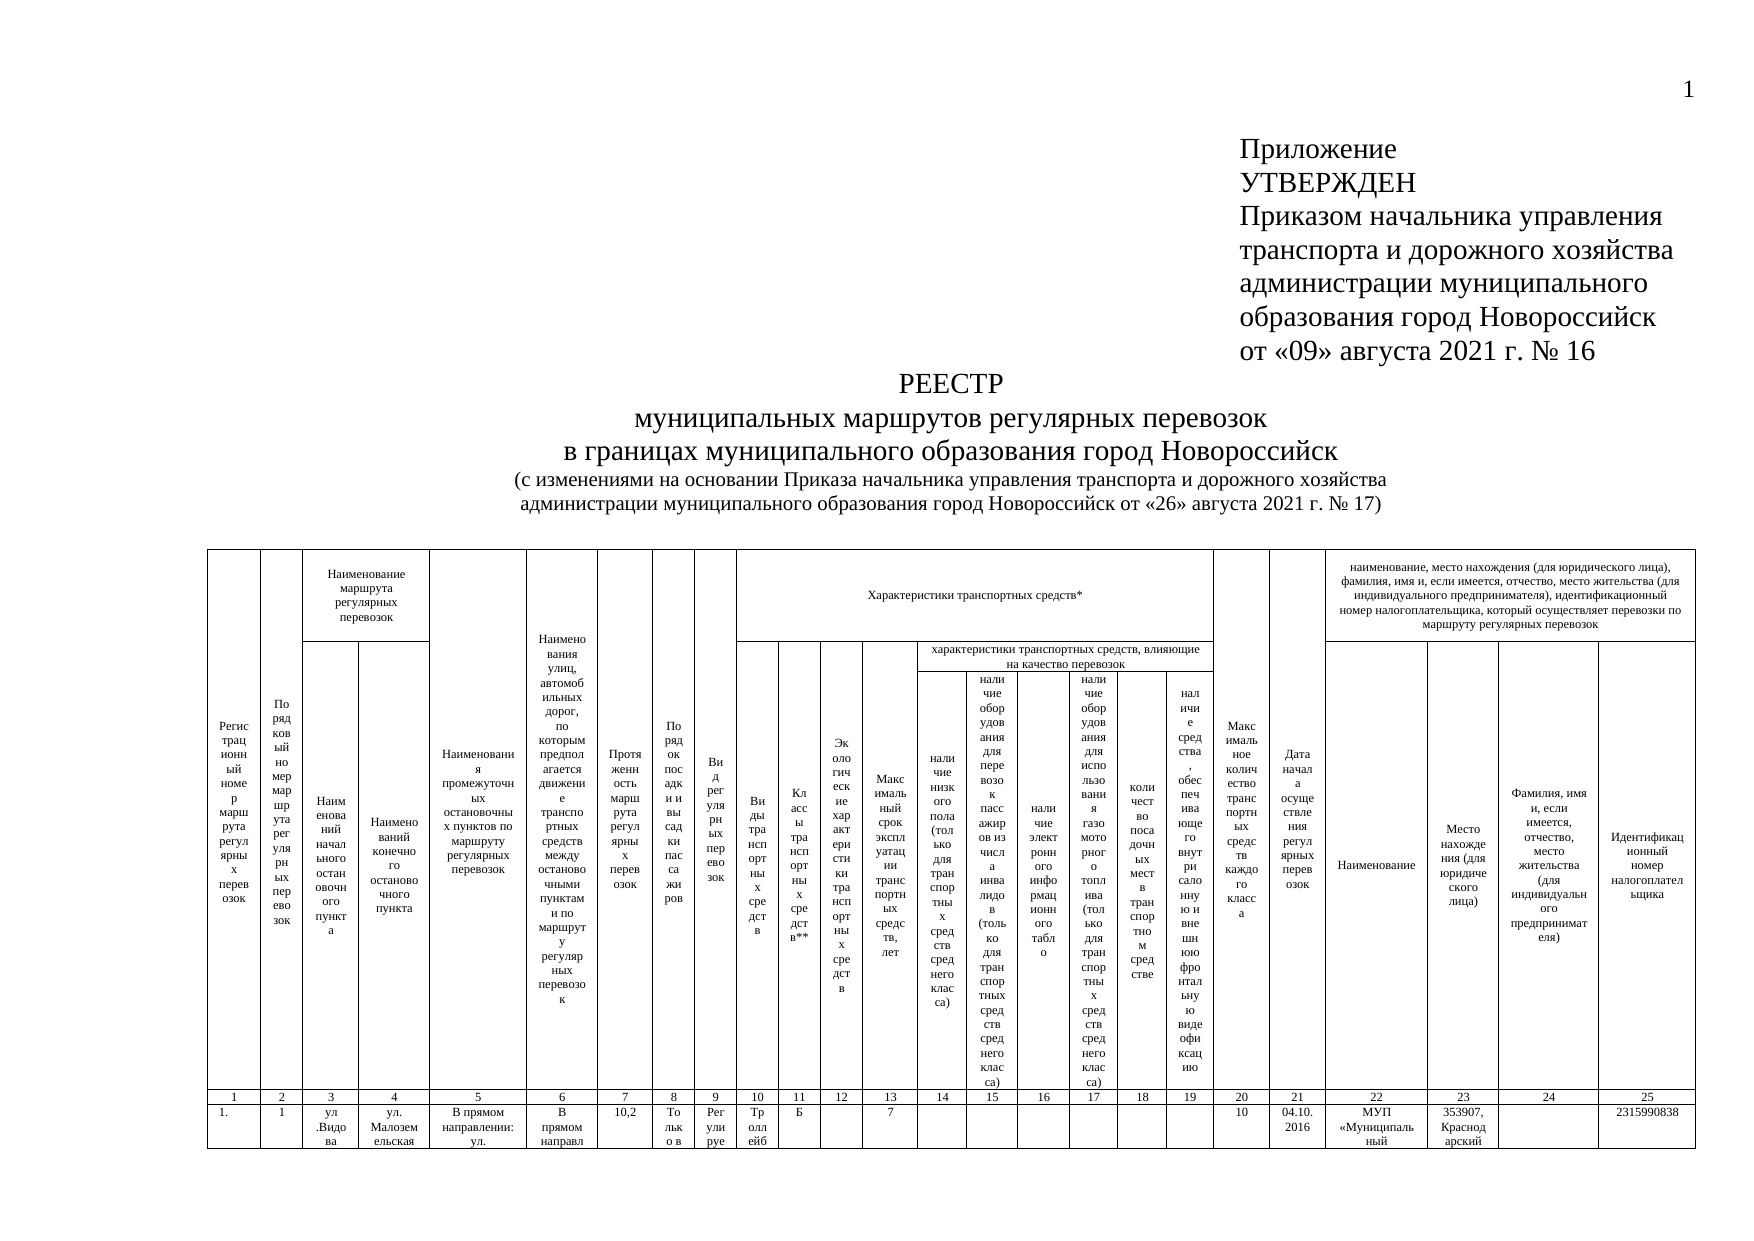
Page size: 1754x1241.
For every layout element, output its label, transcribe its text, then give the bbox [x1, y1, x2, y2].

table_cell 10 [737, 1090, 778, 1104]
table_cell 24 [1499, 1090, 1598, 1104]
table_cell 15 [967, 1090, 1017, 1104]
table_header Вид регулярных перевозок [695, 550, 736, 1089]
table_cell Максимальный срок эксплуатации транспортных средств, лет [863, 642, 917, 1089]
text Приказом начальника управления транспорта и дорожного хозяйства администрации муниципального образования город Новороссийск [1239, 198, 1695, 333]
table_cell 6 [527, 1090, 597, 1104]
table_cell МУП «Муниципальный пассажирский транспорт Новороссийска» [1326, 1105, 1427, 1148]
text (с изменениями на основании Приказа начальника управления транспорта и дорожного хозяйства [207, 467, 1695, 491]
text УТВЕРЖДЕН [1239, 165, 1695, 198]
table_cell 14 [918, 1090, 966, 1104]
table_cell [821, 1105, 862, 1148]
table_cell наличие средства, обеспечивающего внутри салонную и внешнюю фронтальную видеофиксацию [1167, 672, 1213, 1089]
table_cell 12 [821, 1090, 862, 1104]
table_cell 13 [863, 1090, 917, 1104]
table_header Порядок посадки и высадки пассажиров [653, 550, 694, 1089]
table_header наименование, место нахождения (для юридического лица), фамилия, имя и, если имеется, отчество, место жительства (для индивидуального предпринимателя), идентификационный номер налогоплательщика, который осуществляет перевозки по маршруту регулярных перевозок [1326, 550, 1695, 641]
table_cell 5 [430, 1090, 526, 1104]
table_cell количество посадочных мест в транспортном средстве [1118, 672, 1166, 1089]
table_cell 18 [1118, 1090, 1166, 1104]
table_cell 17 [1070, 1090, 1117, 1104]
table_cell Регулируемый [695, 1105, 736, 1148]
table_cell [1070, 1105, 1117, 1148]
table_cell 1 [208, 1090, 260, 1104]
table_header Дата начала осуществления регулярных перевозок [1270, 550, 1325, 1089]
table_cell Наименований конечного остановочного пункта [359, 642, 429, 1089]
text РЕЕСТР [207, 366, 1695, 400]
table_cell 16 [1018, 1090, 1069, 1104]
table_cell Место нахождения (для юридического лица) [1428, 642, 1498, 1089]
table_cell [1167, 1105, 1213, 1148]
table_cell [208, 1105, 260, 1148]
text муниципальных маршрутов регулярных перевозок [207, 400, 1695, 433]
table_cell наличие низкого пола (только для транспортных средств среднего класса) [918, 672, 966, 1089]
text администрации муниципального образования город Новороссийск от «26» августа 2021 г. № 17) [207, 491, 1695, 515]
table_cell 9 [695, 1090, 736, 1104]
table_cell 10 [1214, 1105, 1269, 1148]
table_cell 23 [1428, 1090, 1498, 1104]
table_cell Виды транспортных средств [737, 642, 778, 1089]
table_cell Идентификационный номер налогоплательщика [1599, 642, 1695, 1089]
table_header Протяженность маршрута регулярных перевозок [598, 550, 652, 1089]
table_cell 2 [261, 1090, 302, 1104]
table_cell 04.10.2016 [1270, 1105, 1325, 1148]
table_cell 19 [1167, 1090, 1213, 1104]
table_cell наличие электронного информационного табло [1018, 672, 1069, 1089]
table_cell характеристики транспортных средств, влияющие на качество перевозок [918, 642, 1213, 671]
table_cell Наименование [1326, 642, 1427, 1089]
table_cell Б [779, 1105, 820, 1148]
table_cell [967, 1105, 1017, 1148]
table_cell 22 [1326, 1090, 1427, 1104]
table_cell Классы транспортных средств** [779, 642, 820, 1089]
text от «09» августа 2021 г. № 16 [1239, 333, 1695, 366]
table_header Максимальное количество транспортных средств каждого класса [1214, 550, 1269, 1089]
table_cell [918, 1105, 966, 1148]
table_cell [1499, 1105, 1598, 1148]
text Приложение [1239, 131, 1695, 165]
table_cell 8 [653, 1090, 694, 1104]
table_header Порядковый номер маршрута регулярных перевозок [261, 550, 302, 1089]
table_cell Наименований начального остановочного пункта [303, 642, 358, 1089]
table_cell 2315990838 [1599, 1105, 1695, 1148]
table_cell [1118, 1105, 1166, 1148]
table_cell наличие оборудования для перевозок пассажиров из числа инвалидов (только для транспортных средств среднего класса) [967, 672, 1017, 1089]
table_cell 20 [1214, 1090, 1269, 1104]
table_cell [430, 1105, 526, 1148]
table_cell 3 [303, 1090, 358, 1104]
table_cell Троллейбус [737, 1105, 778, 1148]
table_cell 4 [359, 1090, 429, 1104]
table_header Наименования промежуточных остановочных пунктов по маршруту регулярных перевозок [430, 550, 526, 1089]
table_cell ул.Видова [303, 1105, 358, 1148]
table_cell 10,2 [598, 1105, 652, 1148]
table_cell 21 [1270, 1090, 1325, 1104]
table_cell [1018, 1105, 1069, 1148]
table_cell Экологические характеристики транспортных средств [821, 642, 862, 1089]
table_cell 7 [863, 1105, 917, 1148]
table_cell 1 [261, 1105, 302, 1148]
table_header Наименование маршрута регулярных перевозок [303, 550, 429, 641]
table_header Характеристики транспортных средств* [737, 550, 1213, 641]
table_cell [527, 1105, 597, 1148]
table_cell 11 [779, 1090, 820, 1104]
table_header Регистрационный номер маршрута регулярных перевозок [208, 550, 260, 1089]
table_cell Фамилия, имя и, если имеется, отчество, место жительства (для индивидуального предпринимателя) [1499, 642, 1598, 1089]
table_cell 7 [598, 1090, 652, 1104]
text в границах муниципального образования город Новороссийск [207, 433, 1695, 467]
table_cell 25 [1599, 1090, 1695, 1104]
table_cell ул. Малоземельская [359, 1105, 429, 1148]
table_cell наличие оборудования для использования газомоторного топлива (только для транспортных средств среднего класса) [1070, 672, 1117, 1089]
